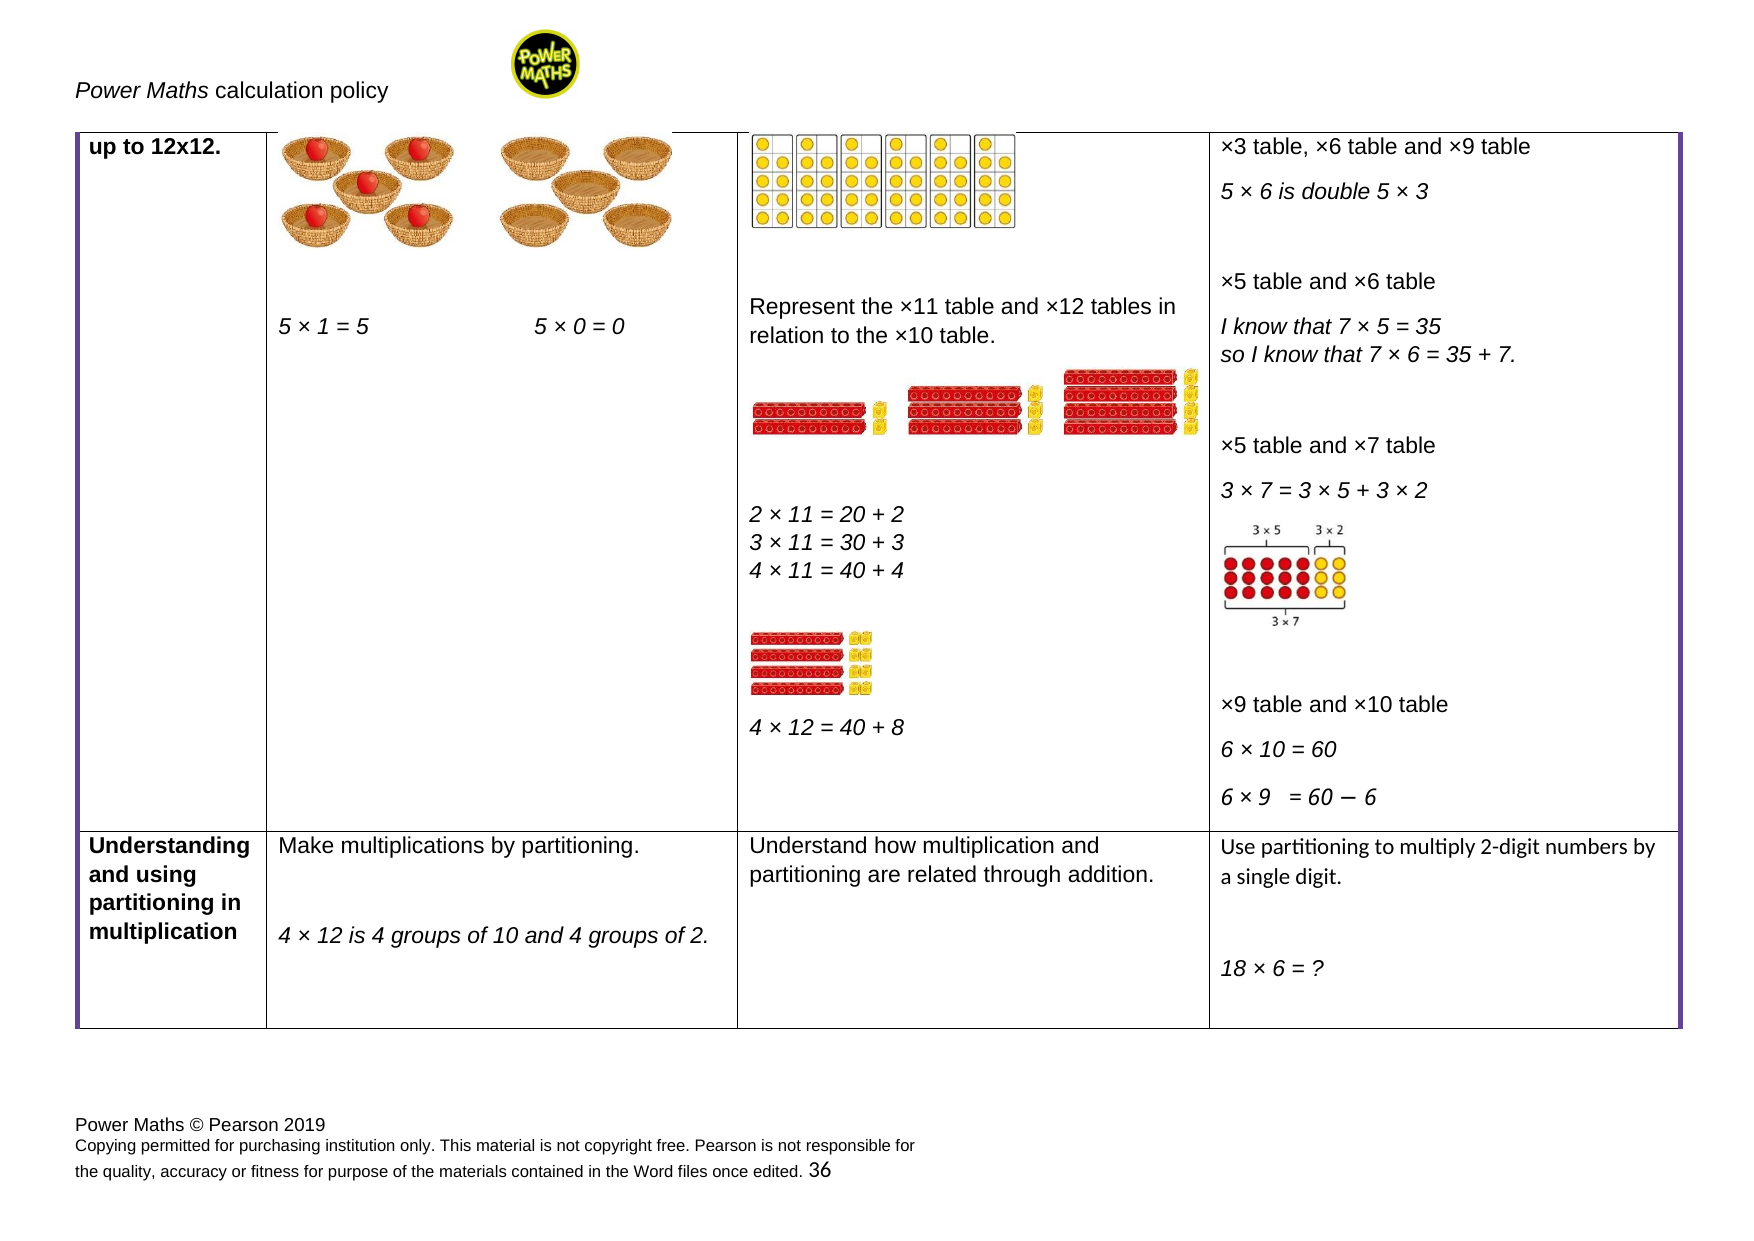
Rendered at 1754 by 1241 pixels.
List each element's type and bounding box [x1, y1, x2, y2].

picture [749, 366, 1203, 437]
picture [278, 132, 673, 249]
table_cell [267, 832, 737, 1028]
table_cell [80, 832, 266, 1028]
table_cell [738, 133, 1209, 831]
picture [1220, 521, 1348, 627]
picture [510, 29, 580, 99]
table_cell [267, 133, 737, 831]
table_cell [80, 133, 266, 831]
table_cell [1210, 133, 1678, 831]
table_cell [1210, 832, 1678, 1028]
picture [749, 630, 873, 696]
table_cell [738, 832, 1209, 1028]
picture [749, 132, 1017, 230]
